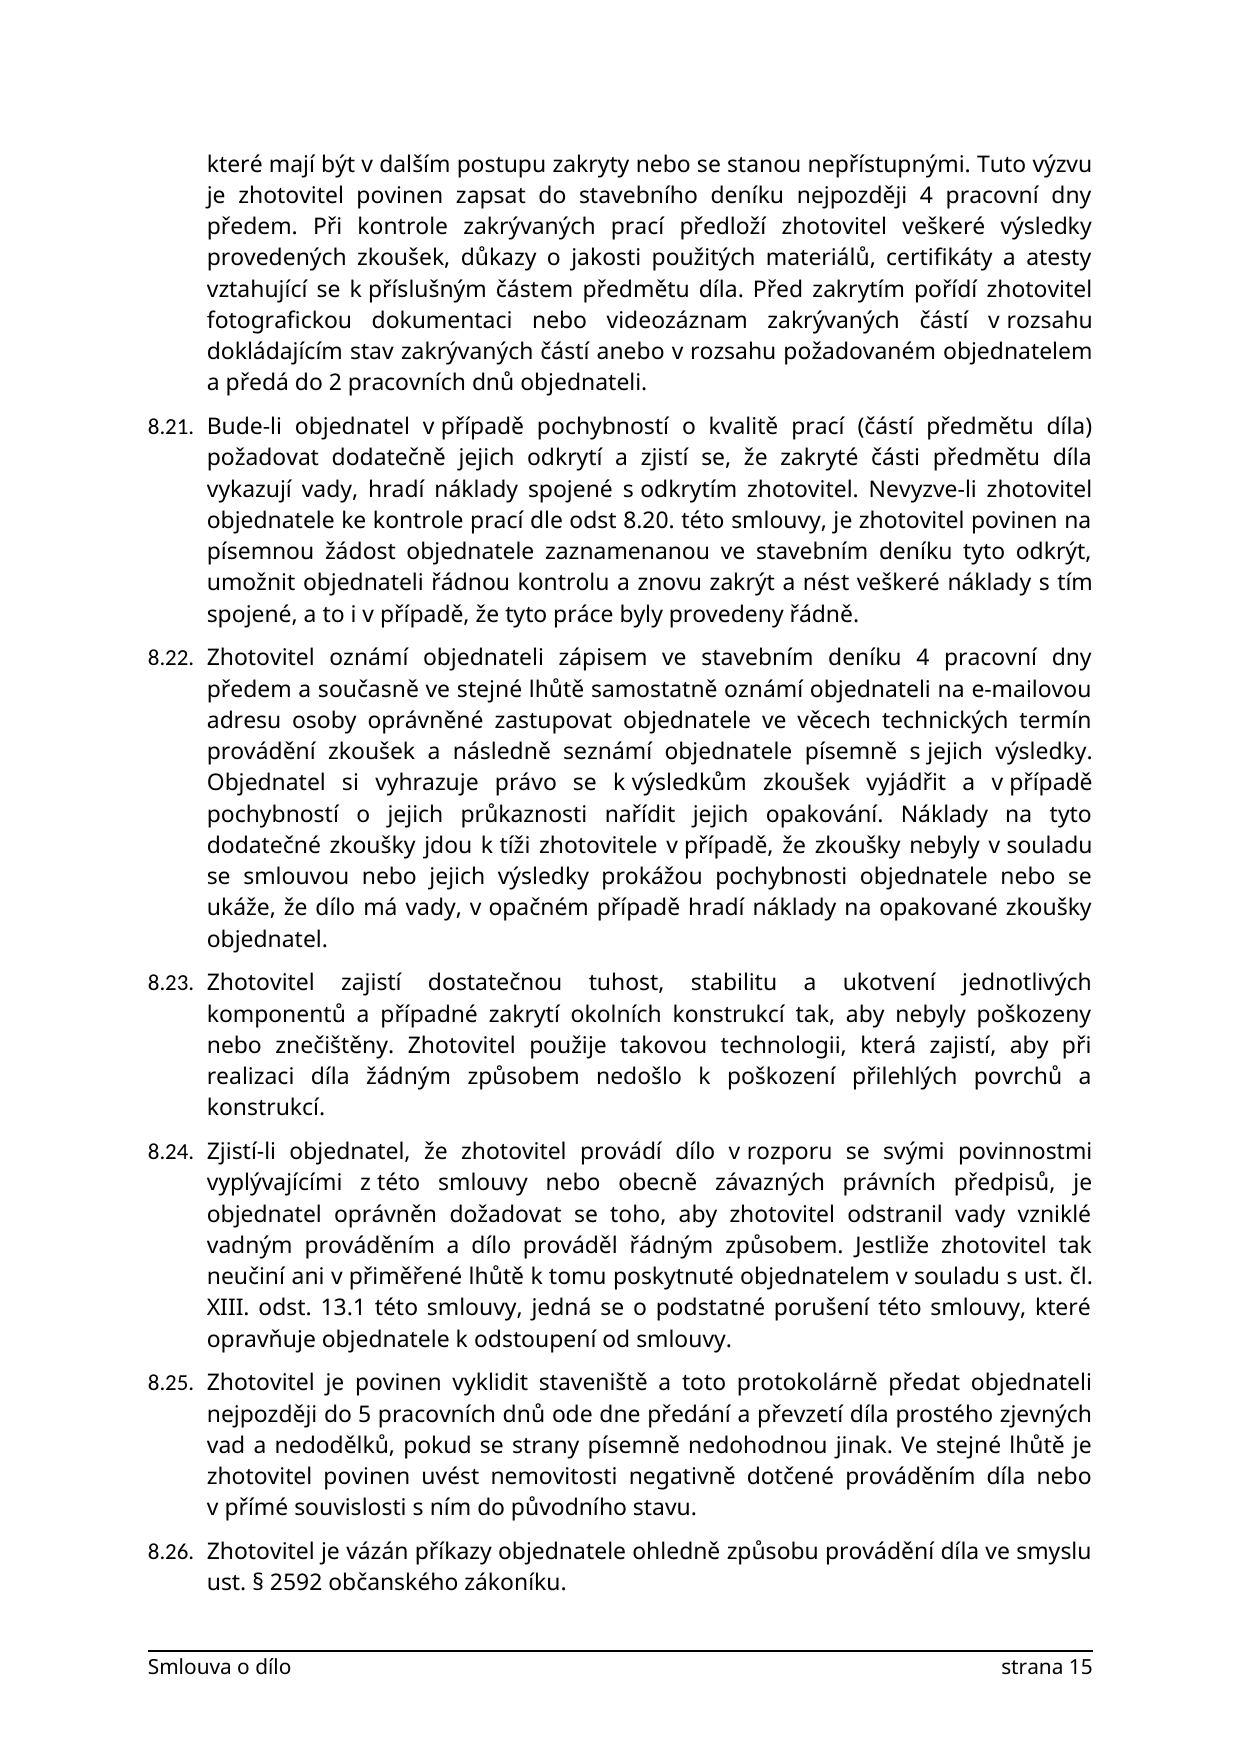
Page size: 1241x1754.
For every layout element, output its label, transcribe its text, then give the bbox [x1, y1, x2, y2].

list Zhotovitel zajistí dostatečnou tuhost, stabilitu a ukotvení jednotlivých komponentů a případné zakrytí okolních konstrukcí tak, aby nebyly poškozeny nebo znečištěny. Zhotovitel použije takovou technologii, která zajistí, aby při realizaci díla žádným způsobem nedošlo k poškození přilehlých povrchů a konstrukcí. [148, 966, 1093, 1123]
list Zjistí-li objednatel, že zhotovitel provádí dílo v rozporu se svými povinnostmi vyplývajícími z této smlouvy nebo obecně závazných právních předpisů, je objednatel oprávněn dožadovat se toho, aby zhotovitel odstranil vady vzniklé vadným prováděním a dílo prováděl řádným způsobem. Jestliže zhotovitel tak neučiní ani v přiměřené lhůtě k tomu poskytnuté objednatelem v souladu s ust. čl. XIII. odst. 13.1 této smlouvy, jedná se o podstatné porušení této smlouvy, které opravňuje objednatele k odstoupení od smlouvy. [148, 1135, 1093, 1354]
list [148, 148, 1093, 398]
list Zhotovitel je vázán příkazy objednatele ohledně způsobu provádění díla ve smyslu ust. § 2592 občanského zákoníku. [148, 1535, 1093, 1598]
list Zhotovitel oznámí objednateli zápisem ve stavebním deníku 4 pracovní dny předem a současně ve stejné lhůtě samostatně oznámí objednateli na e-mailovou adresu osoby oprávněné zastupovat objednatele ve věcech technických termín provádění zkoušek a následně seznámí objednatele písemně s jejich výsledky. Objednatel si vyhrazuje právo se k výsledkům zkoušek vyjádřit a v případě pochybností o jejich průkaznosti nařídit jejich opakování. Náklady na tyto dodatečné zkoušky jdou k tíži zhotovitele v případě, že zkoušky nebyly v souladu se smlouvou nebo jejich výsledky prokážou pochybnosti objednatele nebo se ukáže, že dílo má vady, v opačném případě hradí náklady na opakované zkoušky objednatel. [148, 641, 1093, 954]
list Zhotovitel je povinen vyklidit staveniště a toto protokolárně předat objednateli nejpozději do 5 pracovních dnů ode dne předání a převzetí díla prostého zjevných vad a nedodělků, pokud se strany písemně nedohodnou jinak. Ve stejné lhůtě je zhotovitel povinen uvést nemovitosti negativně dotčené prováděním díla nebo v přímé souvislosti s ním do původního stavu. [148, 1366, 1093, 1523]
list Bude-li objednatel v případě pochybností o kvalitě prací (částí předmětu díla) požadovat dodatečně jejich odkrytí a zjistí se, že zakryté části předmětu díla vykazují vady, hradí náklady spojené s odkrytím zhotovitel. Nevyzve-li zhotovitel objednatele ke kontrole prací dle odst 8.20. této smlouvy, je zhotovitel povinen na písemnou žádost objednatele zaznamenanou ve stavebním deníku tyto odkrýt, umožnit objednateli řádnou kontrolu a znovu zakrýt a nést veškeré náklady s tím spojené, a to i v případě, že tyto práce byly provedeny řádně. [148, 410, 1093, 629]
